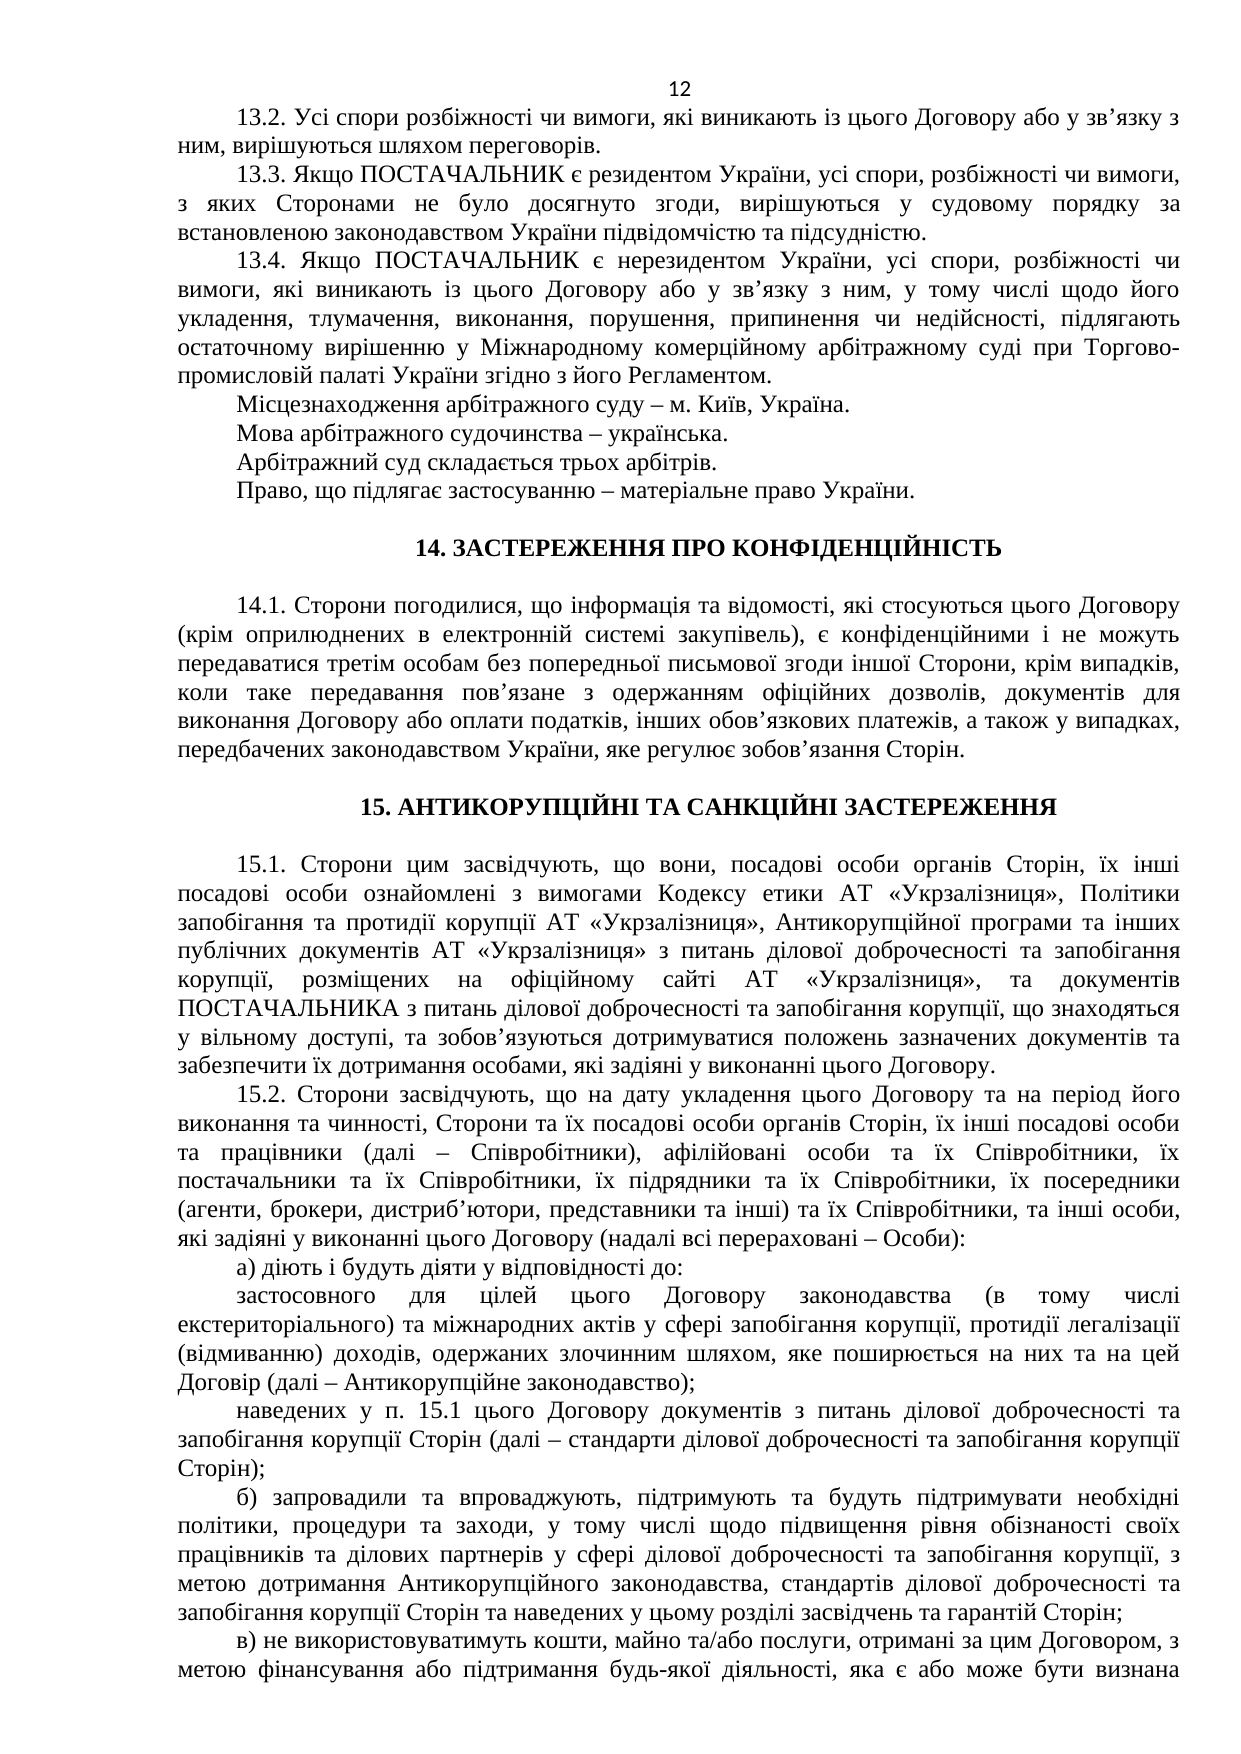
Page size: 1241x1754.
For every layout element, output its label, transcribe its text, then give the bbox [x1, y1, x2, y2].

text Право, що підлягає застосуванню – матеріальне право України. [177, 476, 1181, 504]
text 13.2. Усі спори розбіжності чи вимоги, які виникають із цього Договору або у зв’язку з ним, вирішуються шляхом переговорів. [177, 102, 1181, 159]
text Арбітражний суд складається трьох арбітрів. [177, 447, 1181, 476]
text б) запровадили та впроваджують, підтримують та будуть підтримувати необхідні політики, процедури та заходи, у тому числі щодо підвищення рівня обізнаності своїх працівників та ділових партнерів у сфері ділової доброчесності та запобігання корупції, з метою дотримання Антикорупційного законодавства, стандартів ділової доброчесності та запобігання корупції Сторін та наведених у цьому розділі засвідчень та гарантій Сторін; [177, 1482, 1181, 1626]
text наведених у п. 15.1 цього Договору документів з питань ділової доброчесності та запобігання корупції Сторін (далі – стандарти ділової доброчесності та запобігання корупції Сторін); [177, 1396, 1181, 1482]
text 15.1. Сторони цим засвідчують, що вони, посадові особи органів Сторін, їх інші посадові особи ознайомлені з вимогами Кодексу етики АТ «Укрзалізниця», Політики запобігання та протидії корупції АТ «Укрзалізниця», Антикорупційної програми та інших публічних документів АТ «Укрзалізниця» з питань ділової доброчесності та запобігання корупції, розміщених на офіційному сайті АТ «Укрзалізниця», та документів ПОСТАЧАЛЬНИКА з питань ділової доброчесності та запобігання корупції, що знаходяться у вільному доступі, та зобов’язуються дотримуватися положень зазначених документів та забезпечити їх дотримання особами, які задіяні у виконанні цього Договору. [177, 849, 1181, 1079]
text 13.3. Якщо ПОСТАЧАЛЬНИК є резидентом України, усі спори, розбіжності чи вимоги, з яких Сторонами не було досягнуто згоди, вирішуються у судовому порядку за встановленою законодавством України підвідомчістю та підсудністю. [177, 159, 1181, 246]
text Мова арбітражного судочинства – українська. [177, 418, 1181, 447]
text Місцезнаходження арбітражного суду – м. Київ, Україна. [177, 389, 1181, 418]
text 14. Застереження про конфіденційність [177, 533, 1181, 562]
text 14.1. Сторони погодилися, що інформація та відомості, які стосуються цього Договору (крім оприлюднених в електронній системі закупівель), є конфіденційними і не можуть передаватися третім особам без попередньої письмової згоди іншої Сторони, крім випадків, коли таке передавання пов’язане з одержанням офіційних дозволів, документів для виконання Договору або оплати податків, інших обов’язкових платежів, а також у випадках, передбачених законодавством України, яке регулює зобов’язання Сторін. [177, 591, 1181, 763]
text а) діють і будуть діяти у відповідності до: [177, 1252, 1181, 1281]
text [177, 1626, 1181, 1683]
text 15.2. Сторони засвідчують, що на дату укладення цього Договору та на період його виконання та чинності, Сторони та їх посадові особи органів Сторін, їх інші посадові особи та працівники (далі – Співробітники), афілійовані особи та їх Співробітники, їх постачальники та їх Співробітники, їх підрядники та їх Співробітники, їх посередники (агенти, брокери, дистриб’ютори, представники та інші) та їх Співробітники, та інші особи, які задіяні у виконанні цього Договору (надалі всі перераховані – Особи): [177, 1079, 1181, 1252]
text 13.4. Якщо ПОСТАЧАЛЬНИК є нерезидентом України, усі спори, розбіжності чи вимоги, які виникають із цього Договору або у зв’язку з ним, у тому числі щодо його укладення, тлумачення, виконання, порушення, припинення чи недійсності, підлягають остаточному вирішенню у Міжнародному комерційному арбітражному суді при Торгово-промисловій палаті України згідно з його Регламентом. [177, 246, 1181, 389]
text 15. АНТИКОРУПЦІЙНІ ТА САНКЦІЙНІ ЗАСТЕРЕЖЕННЯ [177, 792, 1181, 821]
text застосовного для цілей цього Договору законодавства (в тому числі екстериторіального) та міжнародних актів у сфері запобігання корупції, протидії легалізації (відмиванню) доходів, одержаних злочинним шляхом, яке поширюється на них та на цей Договір (далі – Антикорупційне законодавство); [177, 1281, 1181, 1396]
